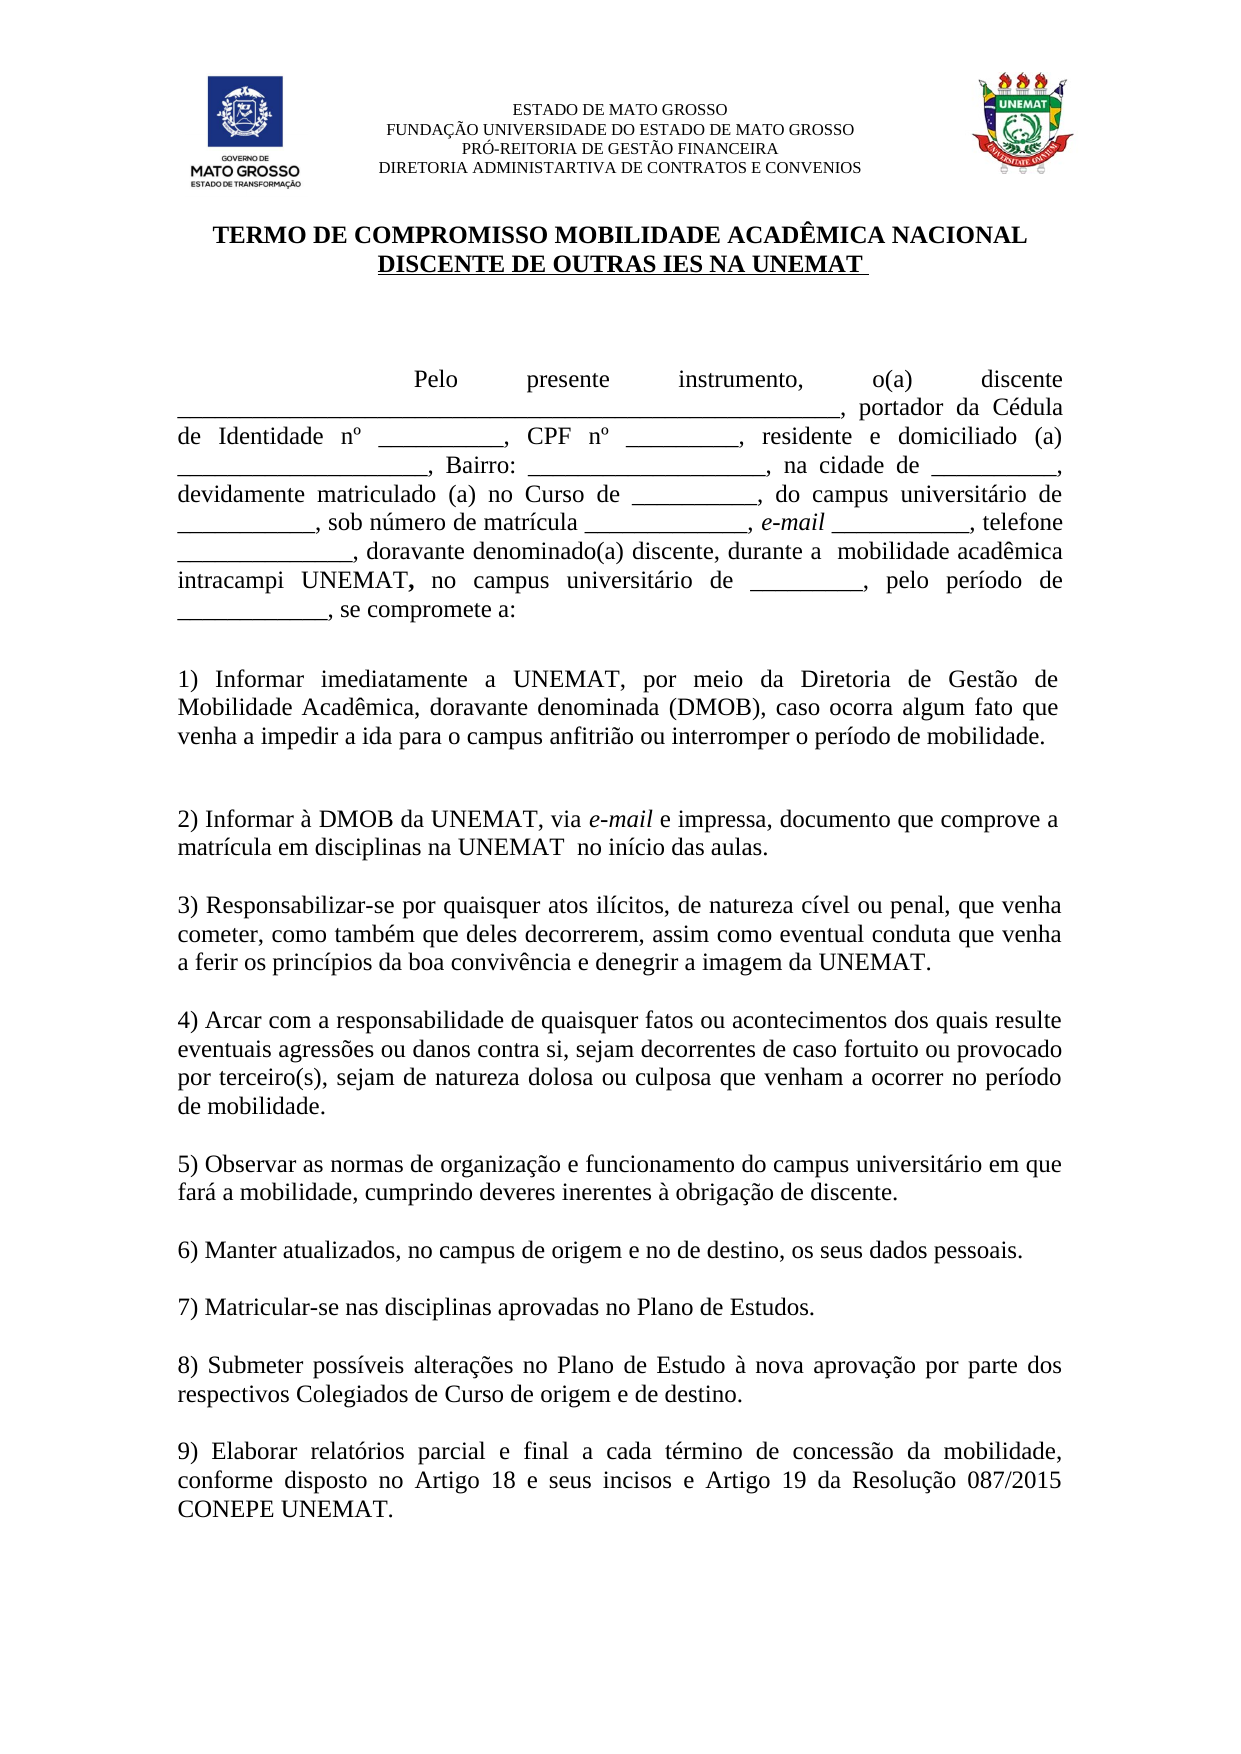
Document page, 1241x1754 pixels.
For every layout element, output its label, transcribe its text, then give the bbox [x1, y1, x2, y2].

text 5) Observar as normas de organização e funcionamento do campus universitário em que fará a mobilidade, cumprindo deveres inerentes à obrigação de discente. [177, 1149, 1063, 1206]
text Pelo presente instrumento, o(a) discente _____________________________________________________, portador da Cédula de Identidade nº __________, CPF nº _________, residente e domiciliado (a) ____________________, Bairro: ___________________, na cidade de __________, devidamente matriculado (a) no Curso de __________, do campus universitário de ___________, sob número de matrícula _____________, e-mail ___________, telefone ______________, doravante denominado(a) discente, durante a mobilidade acadêmica intracampi UNEMAT, no campus universitário de _________, pelo período de ____________, se compromete a: [177, 364, 1063, 622]
text 9) Elaborar relatórios parcial e final a cada término de concessão da mobilidade, conforme disposto no Artigo 18 e seus incisos e Artigo 19 da Resolução 087/2015 CONEPE UNEMAT. [177, 1436, 1063, 1522]
text DISCENTE DE OUTRAS IES NA UNEMAT [177, 249, 1063, 277]
picture [185, 73, 309, 197]
text 6) Manter atualizados, no campus de origem e no de destino, os seus dados pessoais. [177, 1235, 1063, 1264]
text 7) Matricular-se nas disciplinas aprovadas no Plano de Estudos. [177, 1292, 1063, 1321]
text 2) Informar à DMOB da UNEMAT, via e-mail e impressa, documento que comprove a matrícula em disciplinas na UNEMAT no início das aulas. [177, 804, 1059, 861]
text 1) Informar imediatamente a UNEMAT, por meio da Diretoria de Gestão de Mobilidade Acadêmica, doravante denominada (DMOB), caso ocorra algum fato que venha a impedir a ida para o campus anfitrião ou interromper o período de mobilidade. [177, 664, 1059, 750]
text 8) Submeter possíveis alterações no Plano de Estudo à nova aprovação por parte dos respectivos Colegiados de Curso de origem e de destino. [177, 1350, 1063, 1407]
text 4) Arcar com a responsabilidade de quaisquer fatos ou acontecimentos dos quais resulte eventuais agressões ou danos contra si, sejam decorrentes de caso fortuito ou provocado por terceiro(s), sejam de natureza dolosa ou culposa que venham a ocorrer no período de mobilidade. [177, 1005, 1063, 1120]
picture [946, 72, 1102, 174]
text TERMO DE COMPROMISSO MOBILIDADE ACADÊMICA NACIONAL [177, 220, 1063, 249]
text 3) Responsabilizar-se por quaisquer atos ilícitos, de natureza cível ou penal, que venha cometer, como também que deles decorrerem, assim como eventual conduta que venha a ferir os princípios da boa convivência e denegrir a imagem da UNEMAT. [177, 890, 1063, 976]
